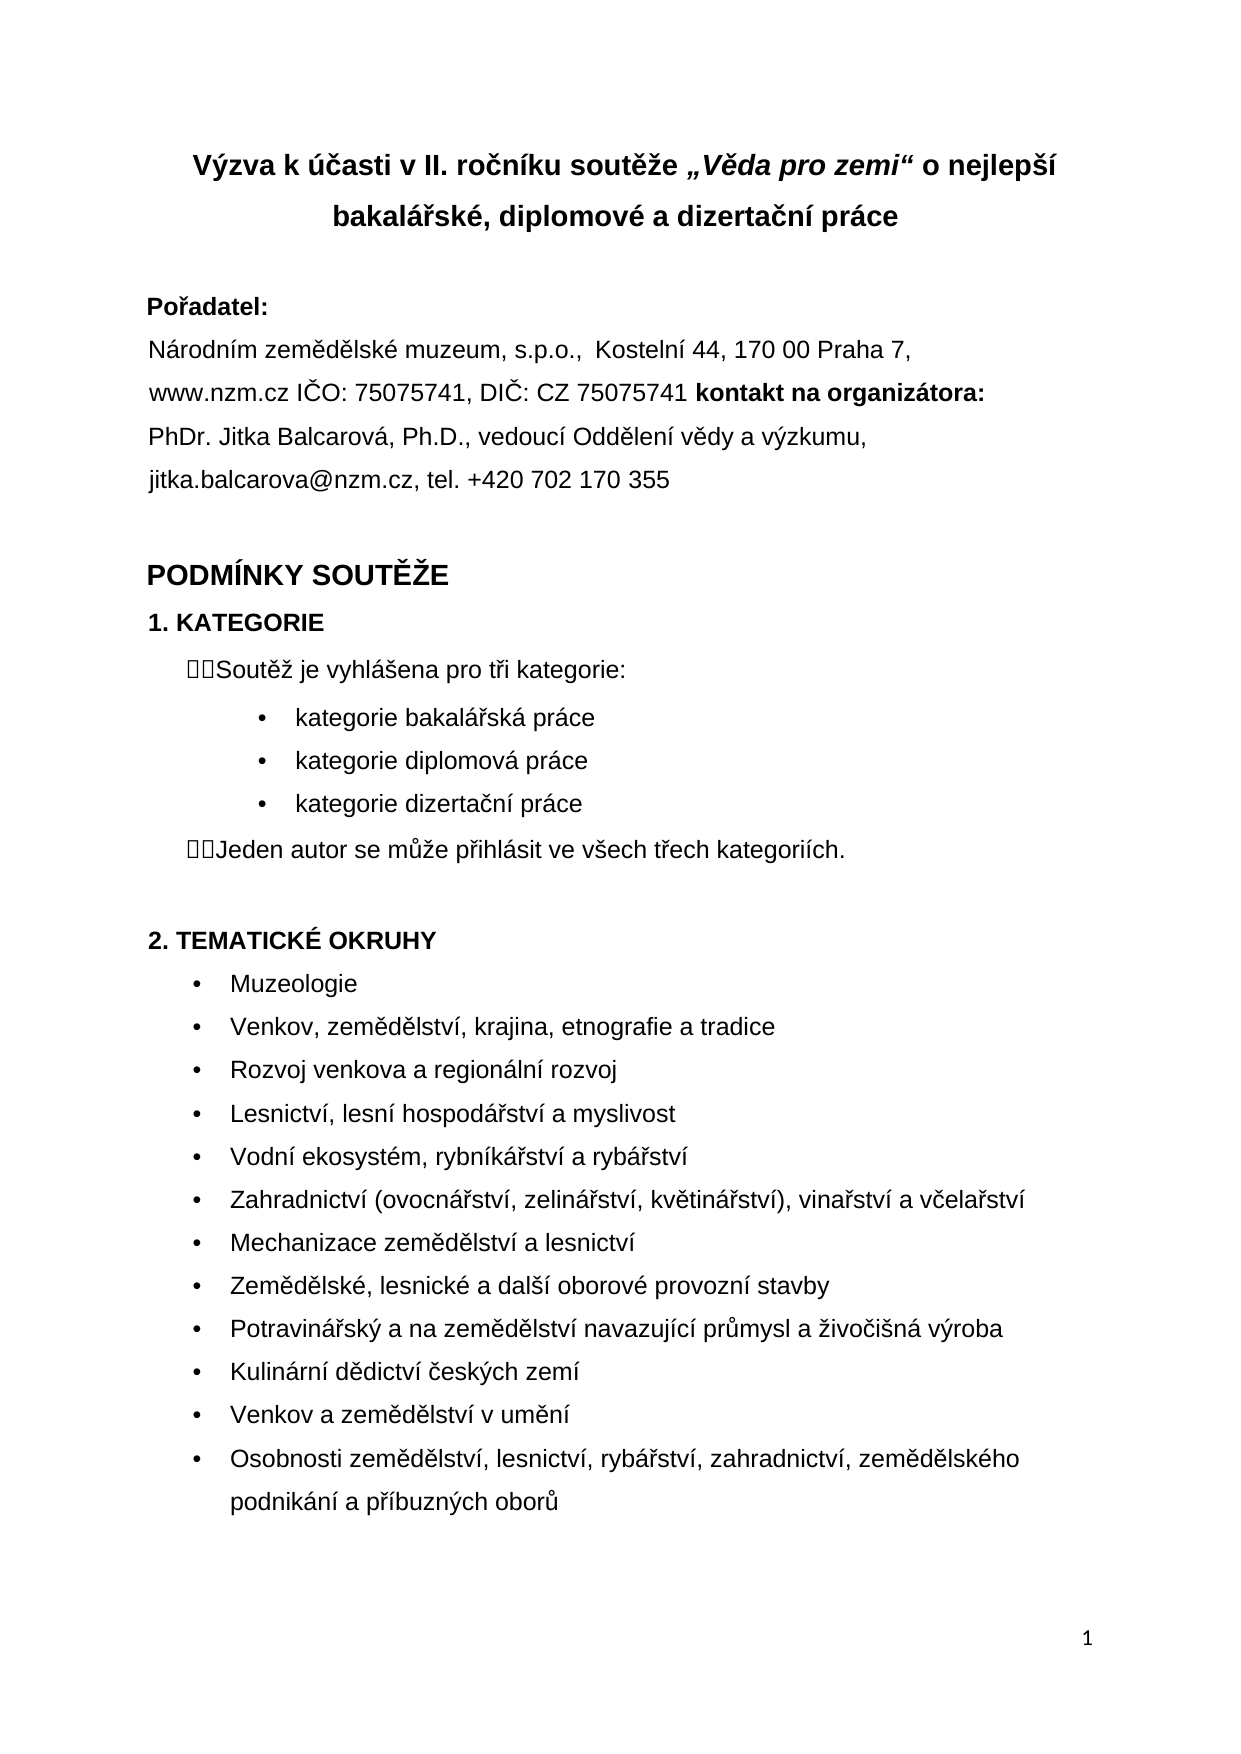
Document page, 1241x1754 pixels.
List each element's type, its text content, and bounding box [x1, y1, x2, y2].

list Zemědělské, lesnické a další oborové provozní stavby [192, 1271, 1092, 1300]
list Rozvoj venkova a regionální rozvoj [192, 1056, 1092, 1084]
list Kulinární dědictví českých zemí [192, 1357, 1092, 1386]
list Vodní ekosystém, rybníkářství a rybářství [192, 1142, 1092, 1171]
list Venkov a zemědělství v umění [192, 1401, 1092, 1429]
list Venkov, zemědělství, krajina, etnografie a tradice [192, 1012, 1092, 1041]
list TEMATICKÉ OKRUHY [148, 926, 1094, 955]
list kategorie bakalářská práce [258, 703, 1092, 731]
list Mechanizace zemědělství a lesnictví [192, 1228, 1092, 1257]
list kategorie dizertační práce [258, 789, 1092, 818]
text Národním zemědělské muzeum, s.p.o., Kostelní 44, 170 00 Praha 7, www.nzm.cz IČO: 75075741, DIČ: CZ 75075741 kontakt na organizátora: [148, 335, 1058, 407]
list Zahradnictví (ovocnářství, zelinářství, květinářství), vinařství a včelařství [192, 1185, 1092, 1214]
list Osobnosti zemědělství, lesnictví, rybářství, zahradnictví, zemědělského podnikání a příbuzných oborů [192, 1444, 1092, 1516]
text Pořadatel: [146, 292, 1094, 321]
text PhDr. Jitka Balcarová, Ph.D., vedoucí Oddělení vědy a výzkumu, jitka.balcarova@nzm.cz, tel. +420 702 170 355 [148, 422, 1092, 493]
subtitle PODMÍNKY SOUTĚŽE [146, 558, 1094, 592]
list Potravinářský a na zemědělství navazující průmysl a živočišná výroba [192, 1314, 1092, 1343]
text Jeden autor se může přihlásit ve všech třech kategoriích. [185, 832, 1092, 866]
list Muzeologie [192, 969, 1092, 998]
list Lesnictví, lesní hospodářství a myslivost [192, 1099, 1092, 1127]
list kategorie diplomová práce [258, 746, 1092, 774]
text Soutěž je vyhlášena pro tři kategorie: [185, 652, 1092, 686]
subtitle Výzva k účasti v II. ročníku soutěže „Věda pro zemi“ o nejlepší bakalářské, diplomové a dizertační práce [192, 148, 1094, 232]
list KATEGORIE [148, 608, 1094, 637]
